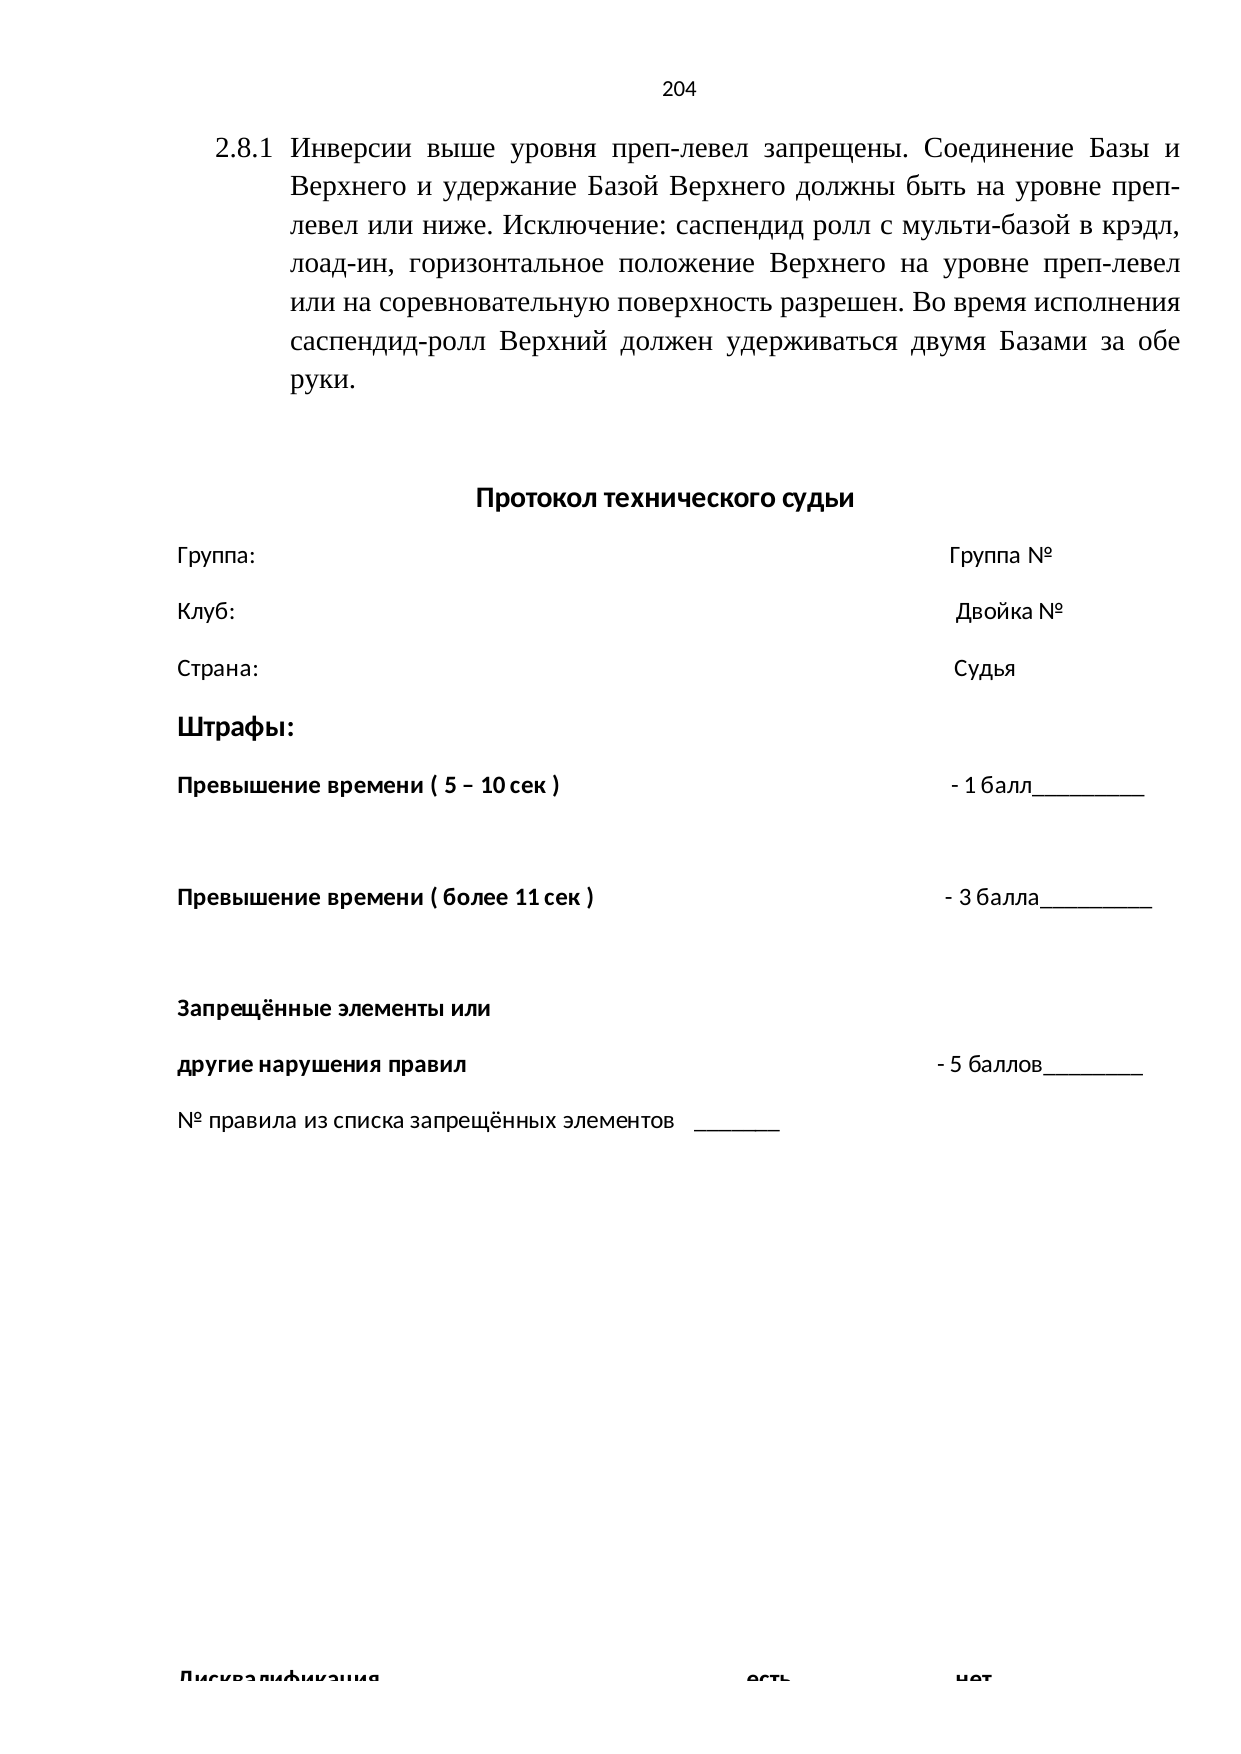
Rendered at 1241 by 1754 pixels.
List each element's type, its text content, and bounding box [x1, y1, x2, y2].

list Инверсии выше уровня преп-левел запрещены. Соединение Базы и Верхнего и удержание Базой Верхнего должны быть на уровне преп-левел или ниже. Исключение: саспендид ролл с мульти-базой в крэдл, лоад-ин, горизонтальное положение Верхнего на уровне преп-левел или на соревновательную поверхность разрешен. Во время исполнения саспендид-ролл Верхний должен удерживаться двумя Базами за обе руки. [215, 130, 1181, 395]
